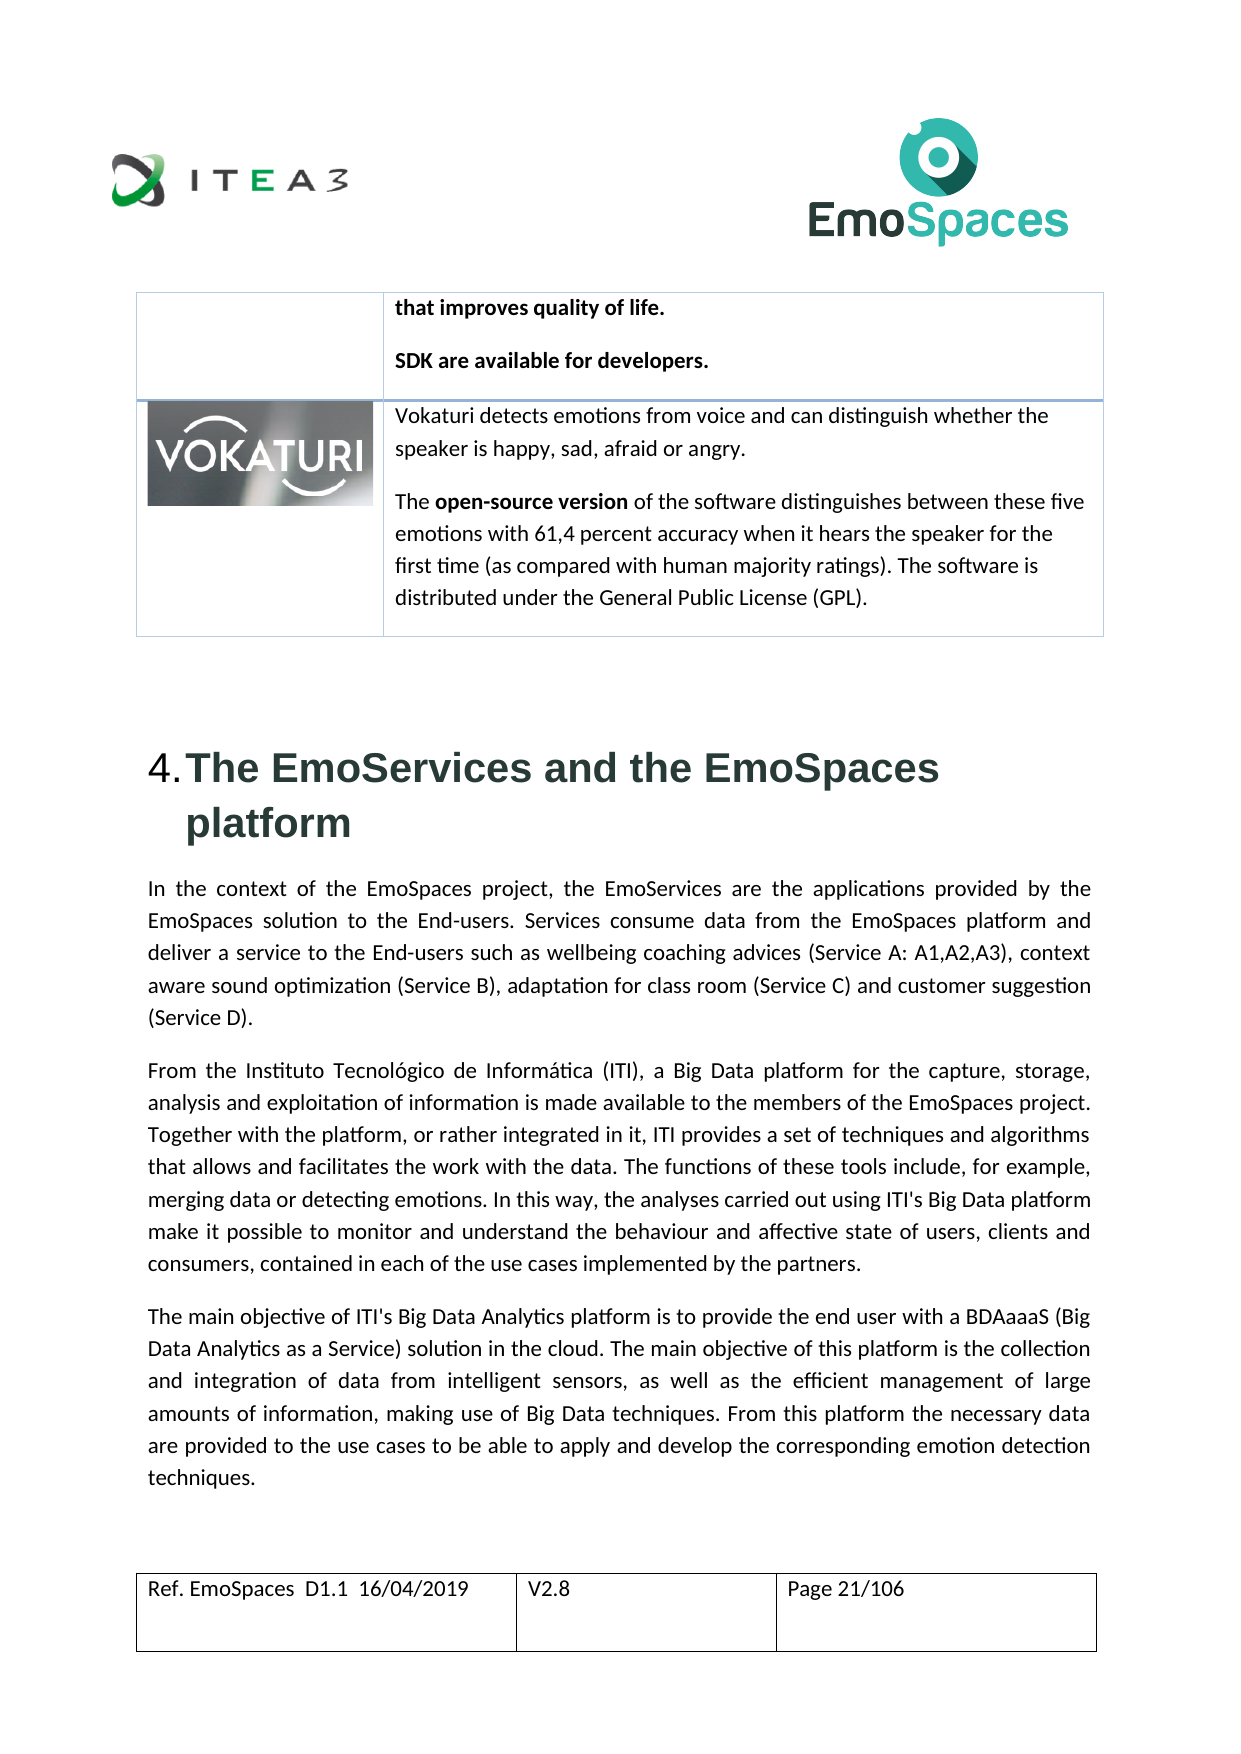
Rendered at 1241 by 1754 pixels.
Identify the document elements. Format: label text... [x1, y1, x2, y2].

picture [147, 401, 374, 506]
table_cell [137, 402, 383, 636]
text In the context of the EmoSpaces project, the EmoServices are the applications provided by the EmoSpaces solution to the End-users. Services consume data from the EmoSpaces platform and deliver a service to the End-users such as wellbeing coaching advices (Service A: A1,A2,A3), context aware sound optimization (Service B), adaptation for class room (Service C) and customer suggestion (Service D). [148, 874, 1093, 1031]
text From the Instituto Tecnológico de Informática (ITI), a Big Data platform for the capture, storage, analysis and exploitation of information is made available to the members of the EmoSpaces project. Together with the platform, or rather integrated in it, ITI provides a set of techniques and algorithms that allows and facilitates the work with the data. The functions of these tools include, for example, merging data or detecting emotions. In this way, the analyses carried out using ITI's Big Data platform make it possible to monitor and understand the behaviour and affective state of users, clients and consumers, contained in each of the use cases implemented by the partners. [148, 1056, 1093, 1277]
table_header [137, 293, 383, 398]
picture [108, 146, 357, 213]
text The main objective of ITI's Big Data Analytics platform is to provide the end user with a BDAaaaS (Big Data Analytics as a Service) solution in the cloud. The main objective of this platform is the collection and integration of data from intelligent sensors, as well as the efficient management of large amounts of information, making use of Big Data techniques. From this platform the necessary data are provided to the use cases to be able to apply and develop the corresponding emotion detection techniques. [148, 1302, 1093, 1491]
picture [784, 73, 1093, 292]
table_cell Vokaturi detects emotions from voice and can distinguish whether the speaker is happy, sad, afraid or angry. The open-source version of the software distinguishes between these five emotions with 61,4 percent accuracy when it hears the speaker for the first time (as compared with human majority ratings). The software is distributed under the General Public License (GPL). [384, 402, 1103, 636]
subtitle The EmoServices and the EmoSpaces platform [148, 743, 1093, 846]
